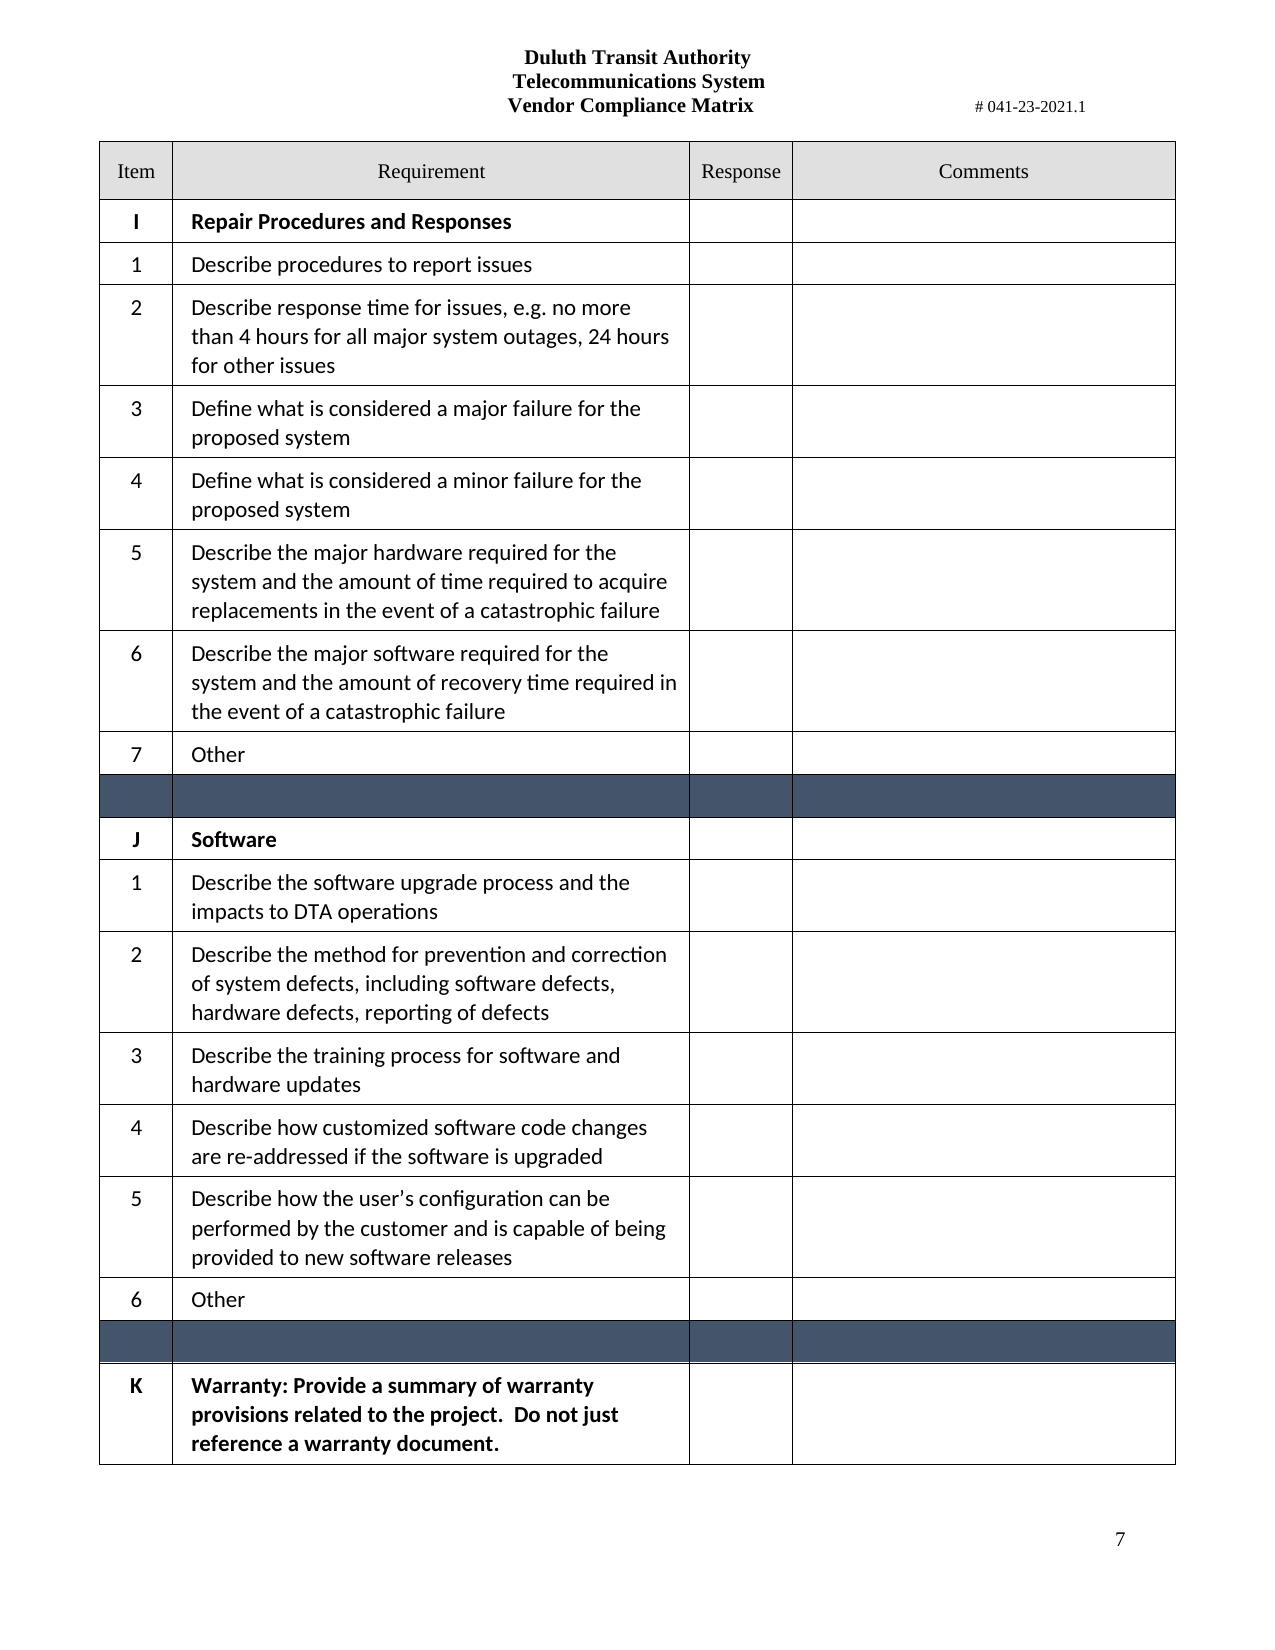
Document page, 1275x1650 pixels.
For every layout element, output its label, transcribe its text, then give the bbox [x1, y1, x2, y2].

table_cell 6 [100, 1278, 172, 1320]
table_cell [793, 458, 1175, 529]
table_cell Describe the major hardware required for the system and the amount of time required to acquire replacements in the event of a catastrophic failure [173, 530, 689, 630]
table_cell Describe how the user’s configuration can be performed by the customer and is capable of being provided to new software releases [173, 1177, 689, 1277]
table_cell [793, 243, 1175, 284]
table_cell [793, 200, 1175, 242]
table_cell 2 [100, 932, 172, 1032]
table_header Comments [793, 142, 1175, 199]
table_cell [793, 1364, 1175, 1463]
table_cell [793, 775, 1175, 817]
table_cell [793, 818, 1175, 859]
table_cell 3 [100, 386, 172, 457]
table_cell [690, 458, 792, 529]
table_cell [793, 860, 1175, 931]
table_cell K [100, 1364, 172, 1463]
table_cell Describe the major software required for the system and the amount of recovery time required in the event of a catastrophic failure [173, 631, 689, 731]
table_cell 3 [100, 1033, 172, 1104]
table_cell 4 [100, 458, 172, 529]
table_header Item [100, 142, 172, 199]
table_cell 5 [100, 1177, 172, 1277]
table_cell [793, 285, 1175, 385]
table_cell J [100, 818, 172, 859]
table_cell Describe the method for prevention and correction of system defects, including software defects, hardware defects, reporting of defects [173, 932, 689, 1032]
table_cell [793, 1033, 1175, 1104]
table_cell [690, 243, 792, 284]
table_cell [100, 1321, 172, 1362]
table_cell Define what is considered a major failure for the proposed system [173, 386, 689, 457]
table_cell [793, 1321, 1175, 1362]
table_cell [690, 1364, 792, 1463]
table_cell Repair Procedures and Responses [173, 200, 689, 242]
table_cell Describe how customized software code changes are re-addressed if the software is upgraded [173, 1105, 689, 1176]
table_cell [690, 631, 792, 731]
table_cell [690, 200, 792, 242]
table_cell 2 [100, 285, 172, 385]
table_cell [690, 732, 792, 774]
table_cell [690, 818, 792, 859]
table_cell [690, 530, 792, 630]
table_cell [690, 775, 792, 817]
table_cell [793, 932, 1175, 1032]
table_cell [173, 1321, 689, 1362]
table_cell Other [173, 732, 689, 774]
table_cell Describe procedures to report issues [173, 243, 689, 284]
table_header Requirement [173, 142, 689, 199]
table_cell I [100, 200, 172, 242]
table_cell 4 [100, 1105, 172, 1176]
table_cell [793, 1105, 1175, 1176]
table_cell Warranty: Provide a summary of warranty provisions related to the project. Do not just reference a warranty document. [173, 1364, 689, 1463]
table_cell [793, 386, 1175, 457]
table_cell Define what is considered a minor failure for the proposed system [173, 458, 689, 529]
table_cell 1 [100, 243, 172, 284]
table_cell Describe response time for issues, e.g. no more than 4 hours for all major system outages, 24 hours for other issues [173, 285, 689, 385]
table_cell [690, 1105, 792, 1176]
table_cell [793, 530, 1175, 630]
table_header Response [690, 142, 792, 199]
table_cell 7 [100, 732, 172, 774]
table_cell [690, 285, 792, 385]
table_cell [690, 386, 792, 457]
table_cell 1 [100, 860, 172, 931]
table_cell 6 [100, 631, 172, 731]
table_cell [690, 860, 792, 931]
table_cell [793, 631, 1175, 731]
table_cell [690, 1321, 792, 1362]
table_cell [690, 1278, 792, 1320]
table_cell Other [173, 1278, 689, 1320]
table_cell Software [173, 818, 689, 859]
table_cell [793, 1177, 1175, 1277]
table_cell Describe the training process for software and hardware updates [173, 1033, 689, 1104]
table_cell [793, 1278, 1175, 1320]
table_cell 5 [100, 530, 172, 630]
table_cell [690, 932, 792, 1032]
table_cell [793, 732, 1175, 774]
table_cell [690, 1177, 792, 1277]
table_cell [100, 775, 172, 817]
table_cell [173, 775, 689, 817]
table_cell Describe the software upgrade process and the impacts to DTA operations [173, 860, 689, 931]
table_cell [690, 1033, 792, 1104]
